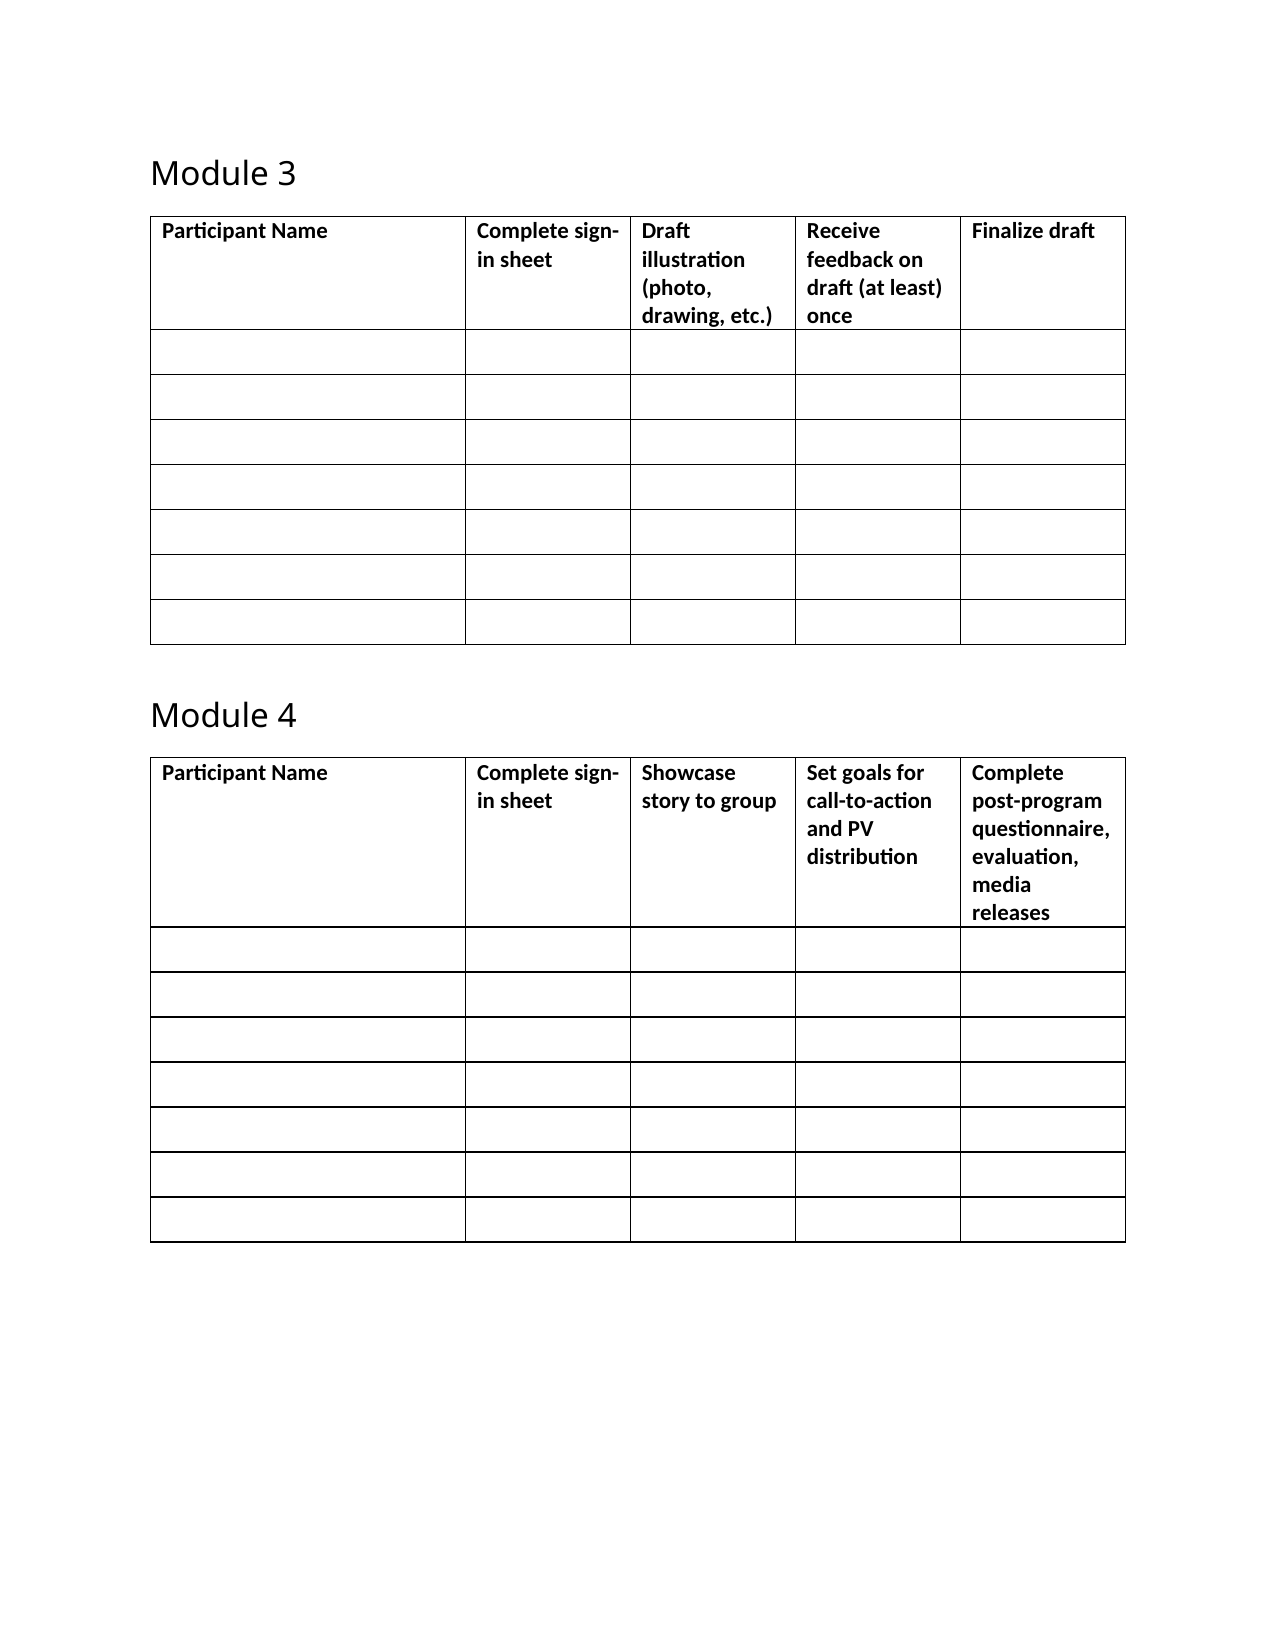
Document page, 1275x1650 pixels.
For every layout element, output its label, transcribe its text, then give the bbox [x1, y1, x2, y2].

table_header Finalize draft [961, 217, 1125, 329]
table_cell [151, 420, 465, 464]
table_cell [466, 1108, 630, 1151]
table_cell [961, 973, 1125, 1016]
table_cell [631, 555, 795, 599]
table_cell [631, 600, 795, 644]
table_cell [151, 510, 465, 554]
table_cell [631, 330, 795, 374]
table_cell [961, 600, 1125, 644]
table_cell [466, 1153, 630, 1196]
table_cell [631, 375, 795, 419]
table_cell [796, 1153, 960, 1196]
table_cell [796, 600, 960, 644]
table_cell [151, 928, 465, 971]
table_cell [961, 555, 1125, 599]
table_cell [961, 1108, 1125, 1151]
table_cell [466, 928, 630, 971]
table_cell [961, 1018, 1125, 1061]
table_cell [631, 928, 795, 971]
text Module 4 [150, 692, 1125, 737]
table_cell [961, 420, 1125, 464]
table_cell [631, 510, 795, 554]
table_cell [151, 375, 465, 419]
table_cell [961, 1153, 1125, 1196]
table_cell [961, 928, 1125, 971]
table_cell [796, 330, 960, 374]
table_header Complete post-program questionnaire, evaluation, media releases [961, 758, 1125, 926]
table_cell [961, 1063, 1125, 1106]
table_cell [151, 465, 465, 509]
table_cell [796, 1108, 960, 1151]
table_cell [151, 1018, 465, 1061]
table_cell [466, 1198, 630, 1241]
table_cell [961, 330, 1125, 374]
table_cell [466, 1063, 630, 1106]
table_cell [151, 600, 465, 644]
table_header Complete sign-in sheet [466, 217, 630, 329]
table_cell [631, 420, 795, 464]
table_cell [151, 1108, 465, 1151]
table_cell [151, 1063, 465, 1106]
table_cell [796, 1018, 960, 1061]
table_cell [631, 1198, 795, 1241]
table_cell [466, 973, 630, 1016]
table_cell [961, 510, 1125, 554]
table_header Set goals for call-to-action and PV distribution [796, 758, 960, 926]
table_header Complete sign-in sheet [466, 758, 630, 926]
table_cell [796, 928, 960, 971]
table_cell [466, 510, 630, 554]
table_cell [631, 465, 795, 509]
table_cell [796, 973, 960, 1016]
table_cell [796, 465, 960, 509]
table_cell [631, 1018, 795, 1061]
table_header Participant Name [151, 217, 465, 329]
table_cell [961, 465, 1125, 509]
table_cell [961, 375, 1125, 419]
table_cell [796, 555, 960, 599]
table_header Receive feedback on draft (at least) once [796, 217, 960, 329]
table_cell [796, 375, 960, 419]
table_cell [796, 420, 960, 464]
table_cell [466, 465, 630, 509]
table_cell [631, 973, 795, 1016]
table_cell [631, 1153, 795, 1196]
table_cell [151, 973, 465, 1016]
table_cell [466, 375, 630, 419]
table_cell [796, 1063, 960, 1106]
table_cell [151, 330, 465, 374]
table_cell [796, 510, 960, 554]
table_cell [466, 1018, 630, 1061]
table_cell [961, 1198, 1125, 1241]
table_cell [151, 1153, 465, 1196]
table_cell [466, 600, 630, 644]
table_cell [151, 555, 465, 599]
table_header Participant Name [151, 758, 465, 926]
table_header Draft illustration (photo, drawing, etc.) [631, 217, 795, 329]
table_cell [631, 1063, 795, 1106]
table_cell [151, 1198, 465, 1241]
table_cell [466, 420, 630, 464]
table_cell [796, 1198, 960, 1241]
table_cell [631, 1108, 795, 1151]
table_header Showcase story to group [631, 758, 795, 926]
table_cell [466, 330, 630, 374]
text Module 3 [150, 150, 1125, 195]
table_cell [466, 555, 630, 599]
